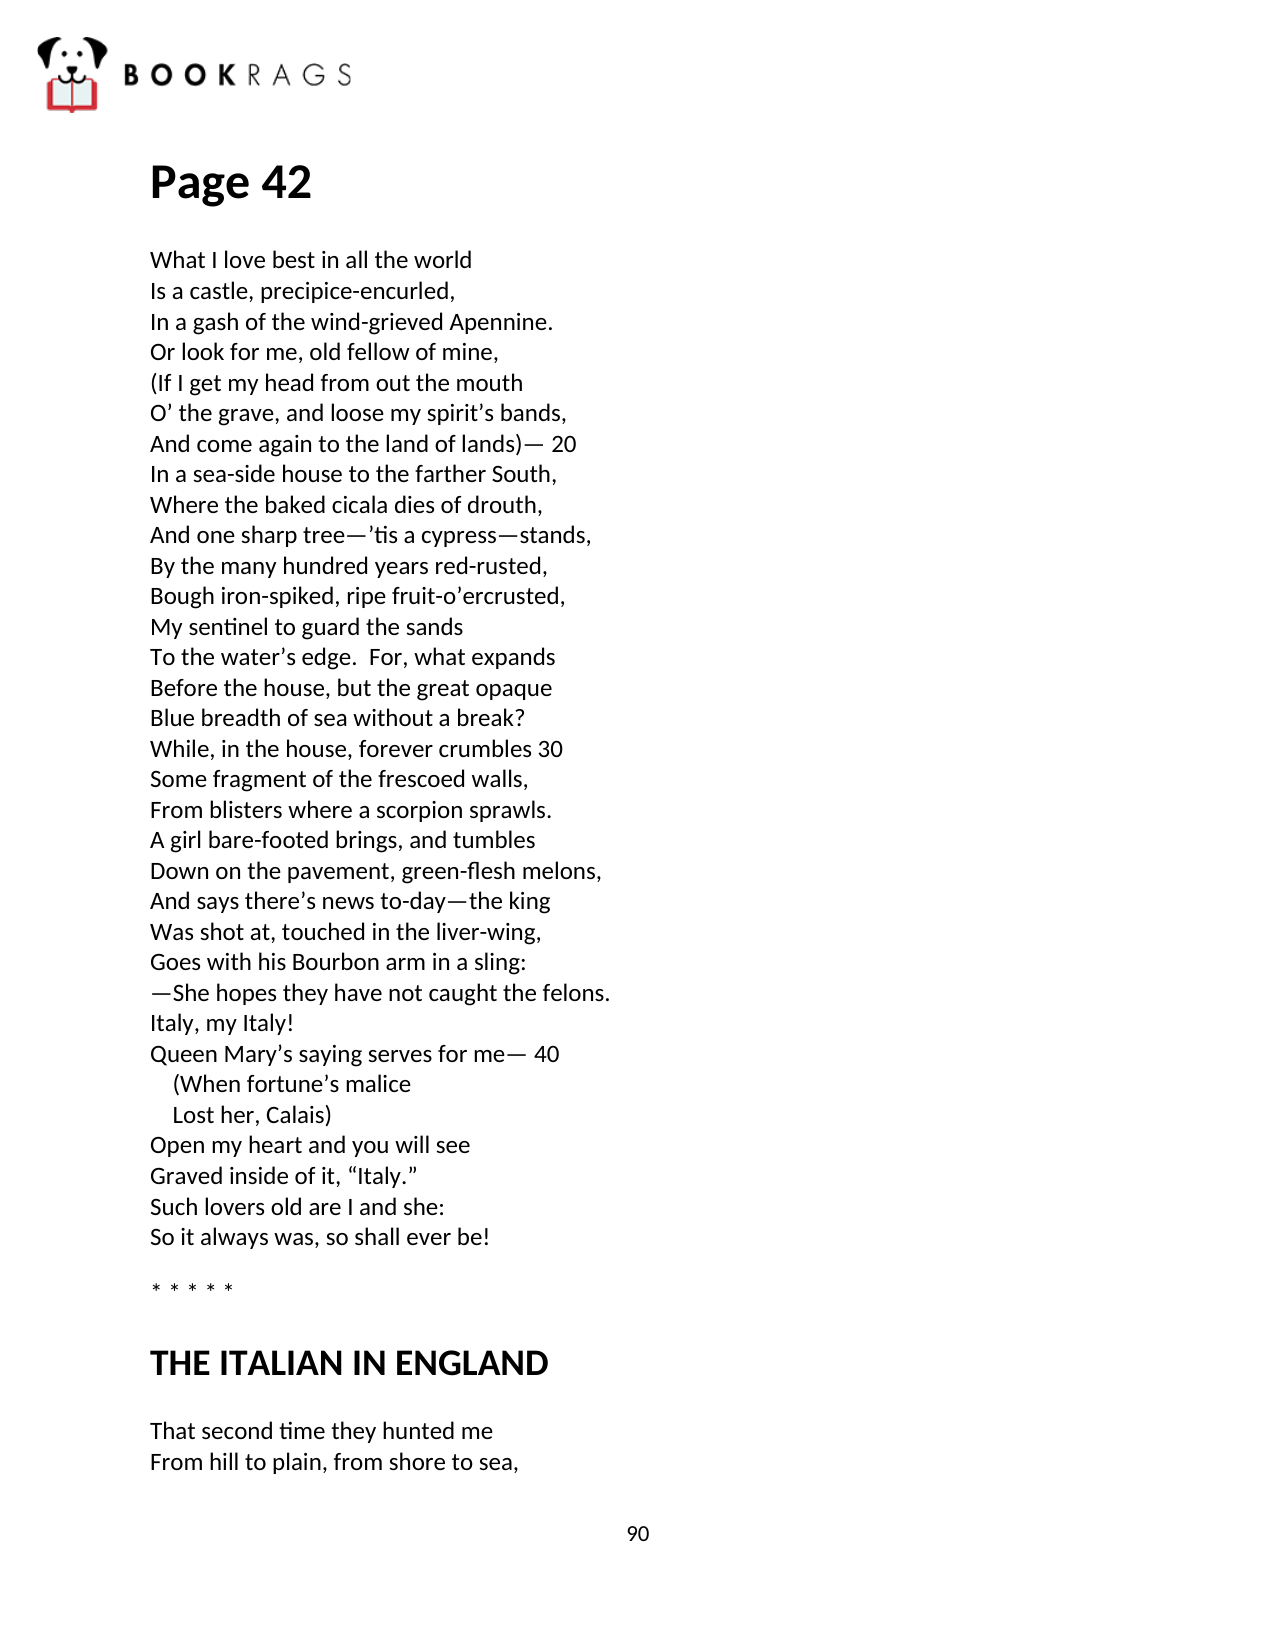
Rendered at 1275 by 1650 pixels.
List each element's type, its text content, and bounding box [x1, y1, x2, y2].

text Page 42 [150, 150, 1125, 211]
text THE ITALIAN IN ENGLAND [150, 1338, 1125, 1384]
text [150, 1415, 1125, 1476]
text * * * * * [150, 1277, 1125, 1307]
picture [37, 37, 351, 113]
text What I love best in all the world Is a castle, precipice-encurled, In a gash of the wind-grieved Apennine. Or look for me, old fellow of mine, (If I get my head from out the mouth O’ the grave, and loose my spirit’s bands, And come again to the land of lands)—­ 20 In a sea-side house to the farther South, Where the baked cicala dies of drouth, And one sharp tree—­’tis a cypress—­stands, By the many hundred years red-rusted, Bough iron-spiked, ripe fruit-o’ercrusted, My sentinel to guard the sands To the water’s edge. For, what expands Before the house, but the great opaque Blue breadth of sea without a break? While, in the house, forever crumbles 30 Some fragment of the frescoed walls, From blisters where a scorpion sprawls. A girl bare-footed brings, and tumbles Down on the pavement, green-flesh melons, And says there’s news to-day—­the king Was shot at, touched in the liver-wing, Goes with his Bourbon arm in a sling: —­She hopes they have not caught the felons. Italy, my Italy! Queen Mary’s saying serves for me—­ 40 (When fortune’s malice Lost her, Calais) Open my heart and you will see Graved inside of it, “Italy.” Such lovers old are I and she: So it always was, so shall ever be! [150, 244, 1125, 1252]
